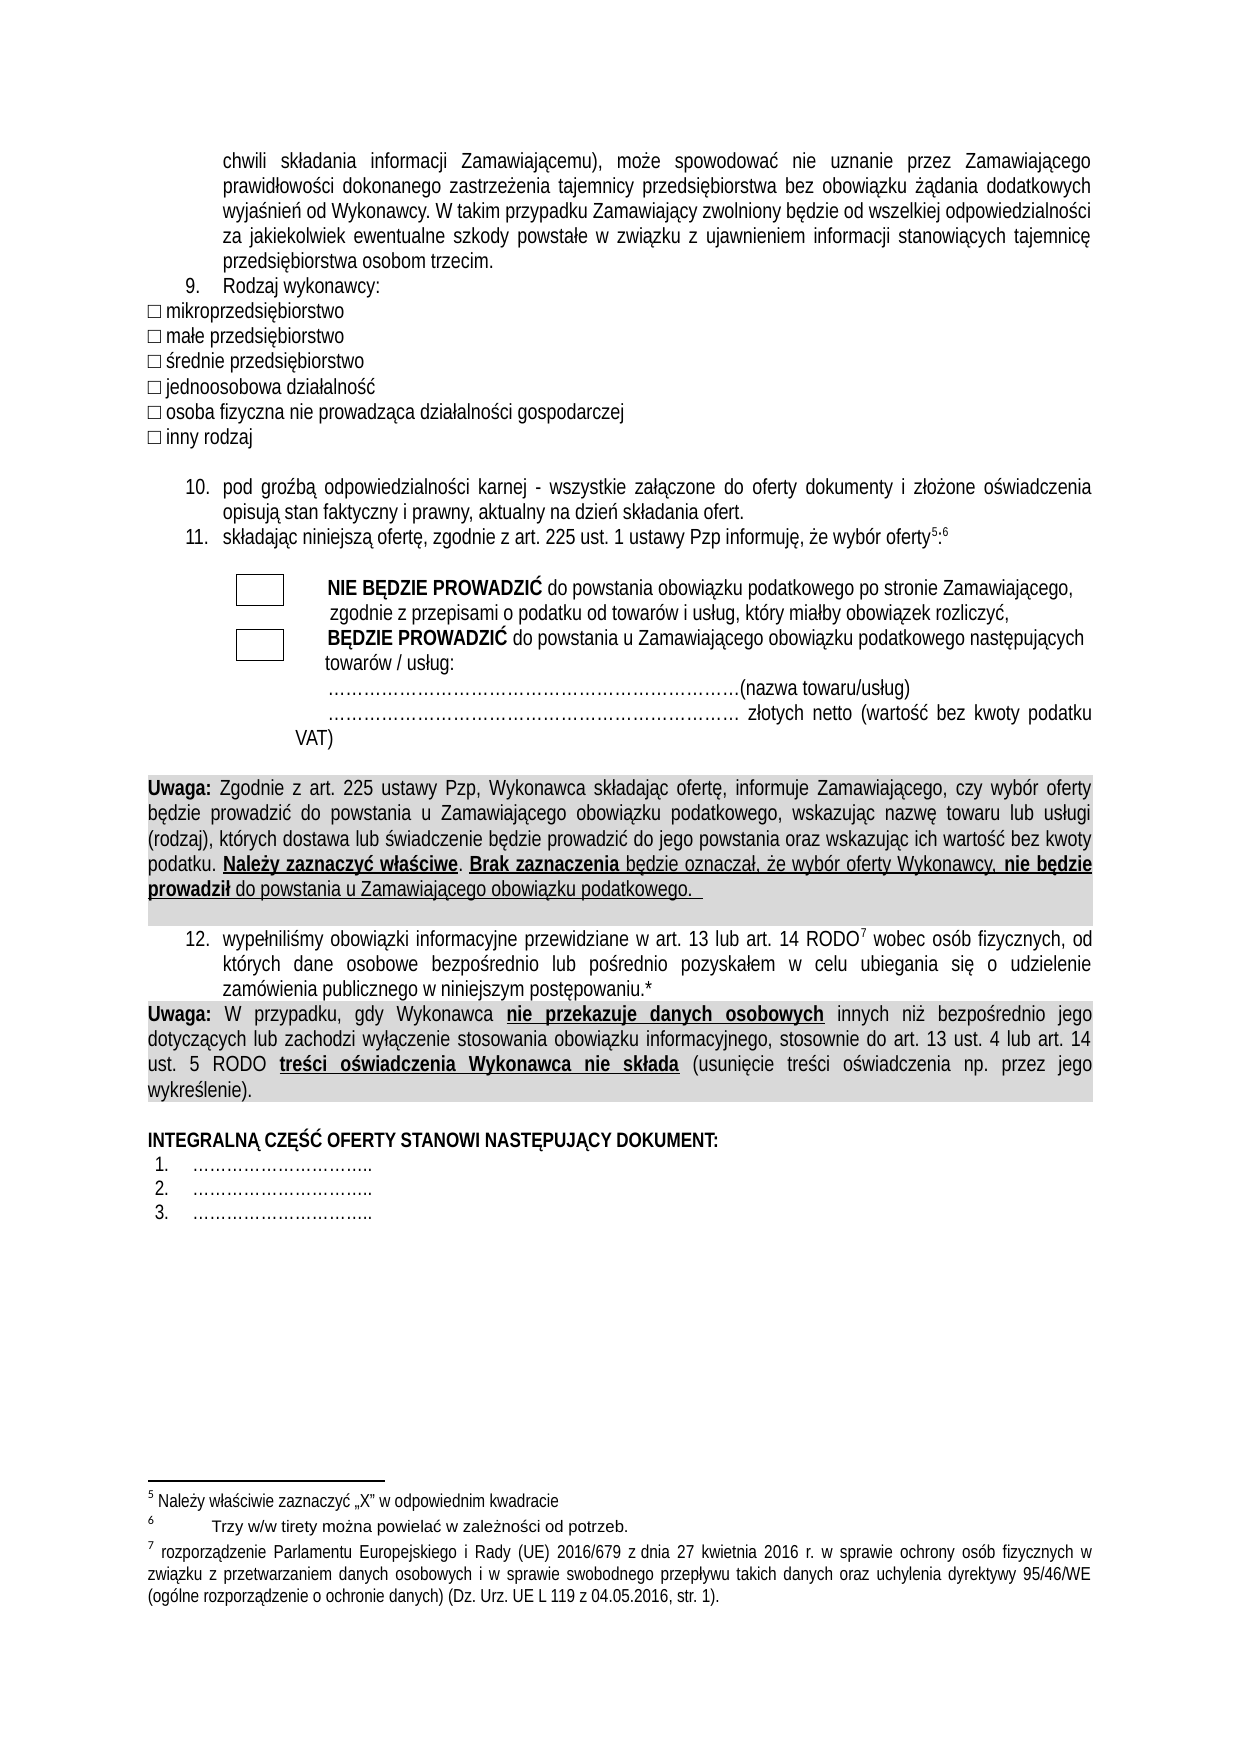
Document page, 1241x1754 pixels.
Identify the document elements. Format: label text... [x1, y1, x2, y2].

list Rodzaj wykonawcy: [185, 273, 1093, 298]
list ………………………….. [154, 1152, 1093, 1176]
text NIE BĘDZIE PROWADZIĆ do powstania obowiązku podatkowego po stronie Zamawiającego, [295, 574, 1093, 599]
text □ jednoosobowa działalność [148, 373, 1093, 399]
text □ osoba fizyczna nie prowadząca działalności gospodarczej [148, 399, 1093, 424]
text □ inny rodzaj [148, 424, 1093, 449]
text INTEGRALNĄ CZĘŚĆ OFERTY STANOWI NASTĘPUJĄCY DOKUMENT: [148, 1128, 1093, 1152]
text …………………………………………………………… złotych netto (wartość bez kwoty podatku VAT) [295, 700, 1093, 750]
text zgodnie z przepisami o podatku od towarów i usług, który miałby obowiązek rozliczyć, [295, 599, 1093, 624]
text Uwaga: Zgodnie z art. 225 ustawy Pzp, Wykonawca składając ofertę, informuje Zamawiającego, czy wybór oferty będzie prowadzić do powstania u Zamawiającego obowiązku podatkowego, wskazując nazwę towaru lub usługi (rodzaj), których dostawa lub świadczenie będzie prowadzić do jego powstania oraz wskazując ich wartość bez kwoty podatku. Należy zaznaczyć właściwe. Brak zaznaczenia będzie oznaczał, że wybór oferty Wykonawcy, nie będzie prowadził do powstania u Zamawiającego obowiązku podatkowego. [148, 775, 1093, 901]
list ………………………….. [154, 1176, 1093, 1200]
text BĘDZIE PROWADZIĆ do powstania u Zamawiającego obowiązku podatkowego następujących [295, 624, 1093, 650]
list ………………………….. [154, 1200, 1093, 1224]
text Uwaga: W przypadku, gdy Wykonawca nie przekazuje danych osobowych innych niż bezpośrednio jego dotyczących lub zachodzi wyłączenie stosowania obowiązku informacyjnego, stosownie do art. 13 ust. 4 lub art. 14 ust. 5 RODO treści oświadczenia Wykonawca nie składa (usunięcie treści oświadczenia np. przez jego wykreślenie). [148, 1001, 1093, 1102]
text □ mikroprzedsiębiorstwo [148, 298, 1093, 323]
text towarów / usług: [295, 650, 1093, 675]
list składając niniejszą ofertę, zgodnie z art. 225 ust. 1 ustawy Pzp informuję, że wybór oferty: [185, 524, 1093, 549]
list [185, 148, 1093, 273]
text □ małe przedsiębiorstwo [148, 323, 1093, 348]
list pod groźbą odpowiedzialności karnej - wszystkie załączone do oferty dokumenty i złożone oświadczenia opisują stan faktyczny i prawny, aktualny na dzień składania ofert. [185, 474, 1093, 524]
list wypełniliśmy obowiązki informacyjne przewidziane w art. 13 lub art. 14 RODO wobec osób fizycznych, od których dane osobowe bezpośrednio lub pośrednio pozyskałem w celu ubiegania się o udzielenie zamówienia publicznego w niniejszym postępowaniu.* [185, 926, 1093, 1001]
text ……………………………………………………………(nazwa towaru/usług) [295, 675, 1093, 700]
text □ średnie przedsiębiorstwo [148, 348, 1093, 373]
